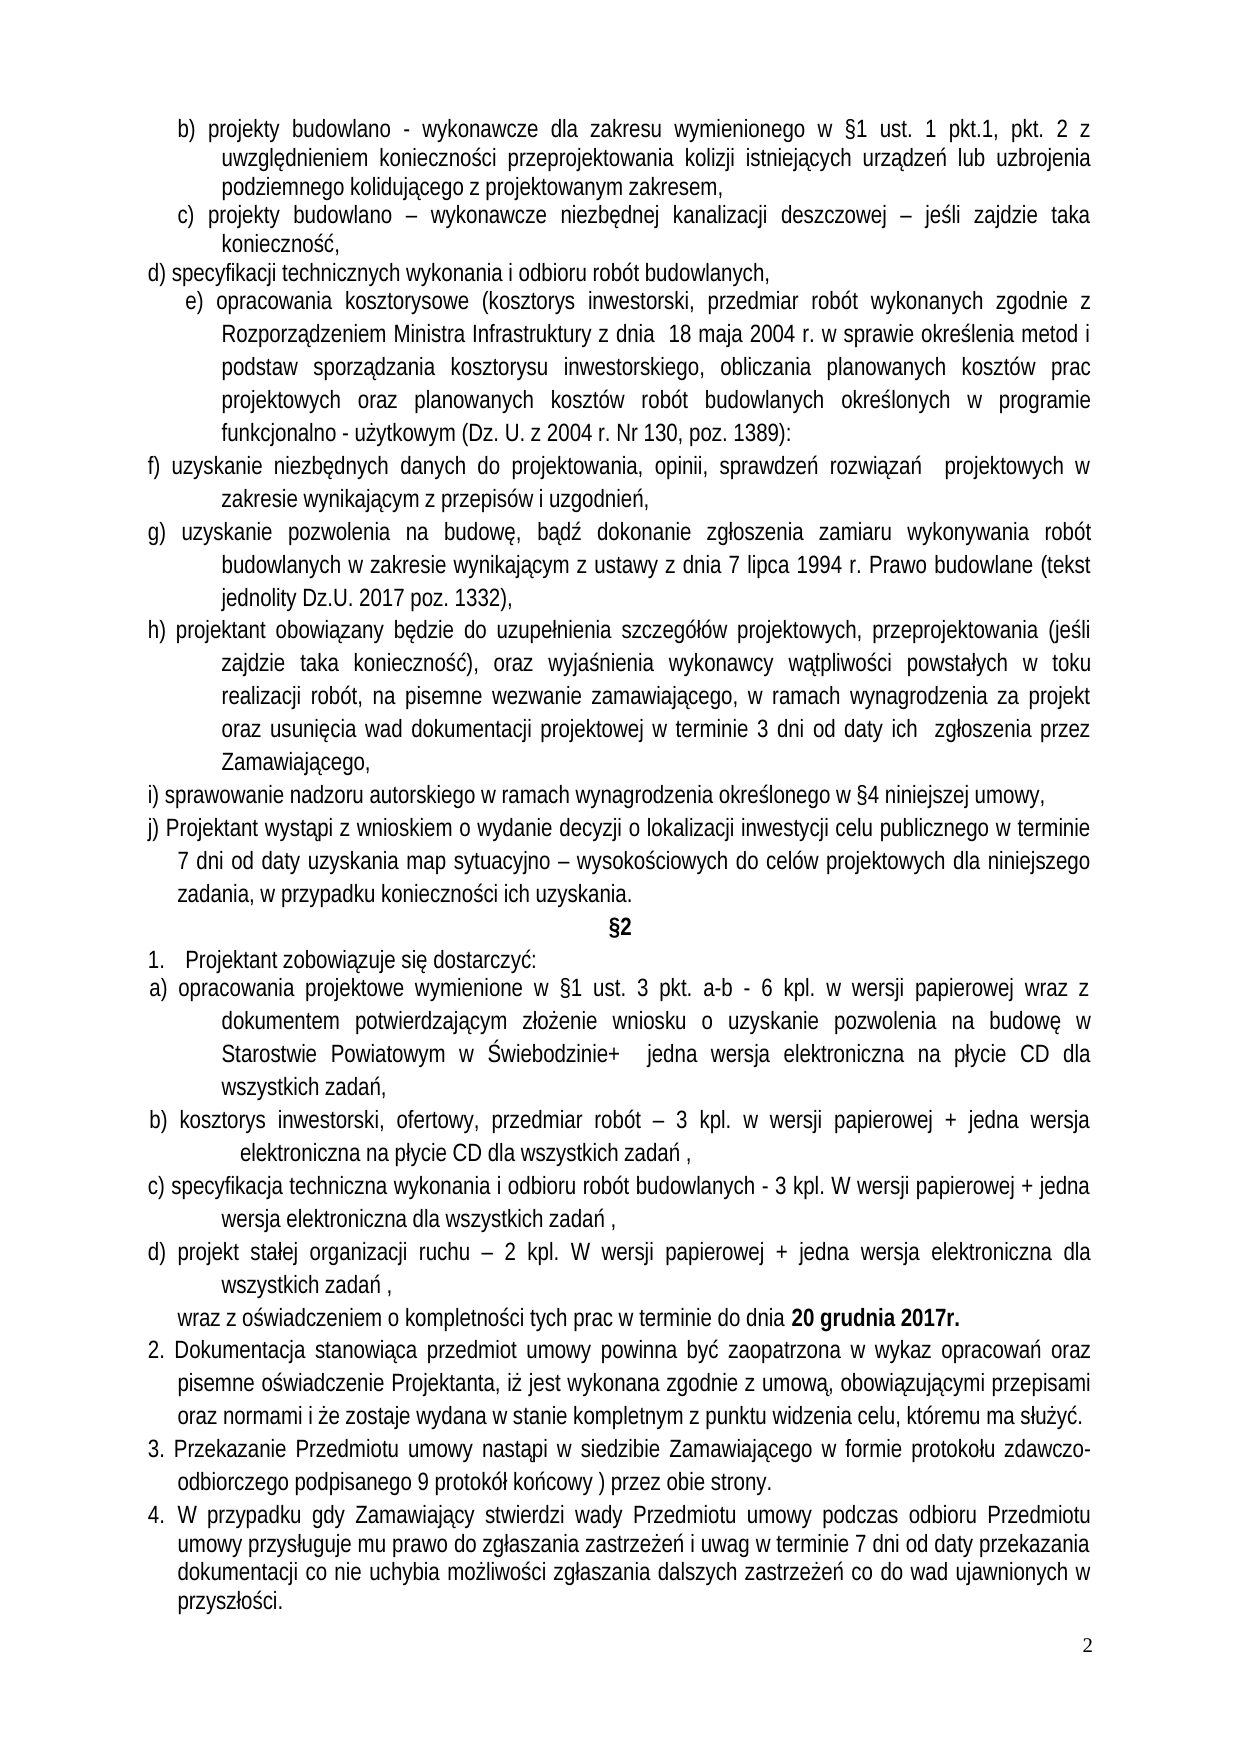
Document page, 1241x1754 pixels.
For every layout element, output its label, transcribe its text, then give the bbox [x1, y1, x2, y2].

text f) uzyskanie niezbędnych danych do projektowania, opinii, sprawdzeń rozwiązań projektowych w zakresie wynikającym z przepisów i uzgodnień, [148, 451, 1093, 512]
text b) projekty budowlano - wykonawcze dla zakresu wymienionego w §1 ust. 1 pkt.1, pkt. 2 z uwzględnieniem konieczności przeprojektowania kolizji istniejących urządzeń lub uzbrojenia podziemnego kolidującego z projektowanym zakresem, [177, 114, 1093, 200]
text j) Projektant wystąpi z wnioskiem o wydanie decyzji o lokalizacji inwestycji celu publicznego w terminie 7 dni od daty uzyskania map sytuacyjno – wysokościowych do celów projektowych dla niniejszego zadania, w przypadku konieczności ich uzyskania. [148, 813, 1093, 907]
text d) projekt stałej organizacji ruchu – 2 kpl. W wersji papierowej + jedna wersja elektroniczna dla wszystkich zadań , [148, 1237, 1093, 1298]
text §2 [148, 912, 1093, 940]
text d) specyfikacji technicznych wykonania i odbioru robót budowlanych, [148, 258, 1093, 286]
text e) opracowania kosztorysowe (kosztorys inwestorski, przedmiar robót wykonanych zgodnie z Rozporządzeniem Ministra Infrastruktury z dnia 18 maja 2004 r. w sprawie określenia metod i podstaw sporządzania kosztorysu inwestorskiego, obliczania planowanych kosztów prac projektowych oraz planowanych kosztów robót budowlanych określonych w programie funkcjonalno - użytkowym (Dz. U. z 2004 r. Nr 130, poz. 1389): [185, 286, 1093, 447]
text a) opracowania projektowe wymienione w §1 ust. 3 pkt. a-b - 6 kpl. w wersji papierowej wraz z dokumentem potwierdzającym złożenie wniosku o uzyskanie pozwolenia na budowę w Starostwie Powiatowym w Świebodzinie+ jedna wersja elektroniczna na płycie CD dla wszystkich zadań, [149, 973, 1093, 1101]
text b) kosztorys inwestorski, ofertowy, przedmiar robót – 3 kpl. w wersji papierowej + jedna wersja elektroniczna na płycie CD dla wszystkich zadań , [149, 1105, 1093, 1167]
text 3. Przekazanie Przedmiotu umowy nastąpi w siedzibie Zamawiającego w formie protokołu zdawczo-odbiorczego podpisanego 9 protokół końcowy ) przez obie strony. [148, 1434, 1093, 1496]
text wraz z oświadczeniem o kompletności tych prac w terminie do dnia 20 grudnia 2017r. [177, 1302, 1093, 1331]
text g) uzyskanie pozwolenia na budowę, bądź dokonanie zgłoszenia zamiaru wykonywania robót budowlanych w zakresie wynikającym z ustawy z dnia 7 lipca 1994 r. Prawo budowlane (tekst jednolity Dz.U. 2017 poz. 1332), [148, 517, 1093, 611]
list Projektant zobowiązuje się dostarczyć: [148, 945, 1093, 973]
text 2. Dokumentacja stanowiąca przedmiot umowy powinna być zaopatrzona w wykaz opracowań oraz pisemne oświadczenie Projektanta, iż jest wykonana zgodnie z umową, obowiązującymi przepisami oraz normami i że zostaje wydana w stanie kompletnym z punktu widzenia celu, któremu ma służyć. [148, 1335, 1093, 1430]
list W przypadku gdy Zamawiający stwierdzi wady Przedmiotu umowy podczas odbioru Przedmiotu umowy przysługuje mu prawo do zgłaszania zastrzeżeń i uwag w terminie 7 dni od daty przekazania dokumentacji co nie uchybia możliwości zgłaszania dalszych zastrzeżeń co do wad ujawnionych w przyszłości. [148, 1500, 1093, 1614]
text c) specyfikacja techniczna wykonania i odbioru robót budowlanych - 3 kpl. W wersji papierowej + jedna wersja elektroniczna dla wszystkich zadań , [148, 1171, 1093, 1232]
text i) sprawowanie nadzoru autorskiego w ramach wynagrodzenia określonego w §4 niniejszej umowy, [148, 780, 1093, 809]
text c) projekty budowlano – wykonawcze niezbędnej kanalizacji deszczowej – jeśli zajdzie taka konieczność, [177, 200, 1093, 258]
text h) projektant obowiązany będzie do uzupełnienia szczegółów projektowych, przeprojektowania (jeśli zajdzie taka konieczność), oraz wyjaśnienia wykonawcy wątpliwości powstałych w toku realizacji robót, na pisemne wezwanie zamawiającego, w ramach wynagrodzenia za projekt oraz usunięcia wad dokumentacji projektowej w terminie 3 dni od daty ich zgłoszenia przez Zamawiającego, [148, 616, 1093, 776]
